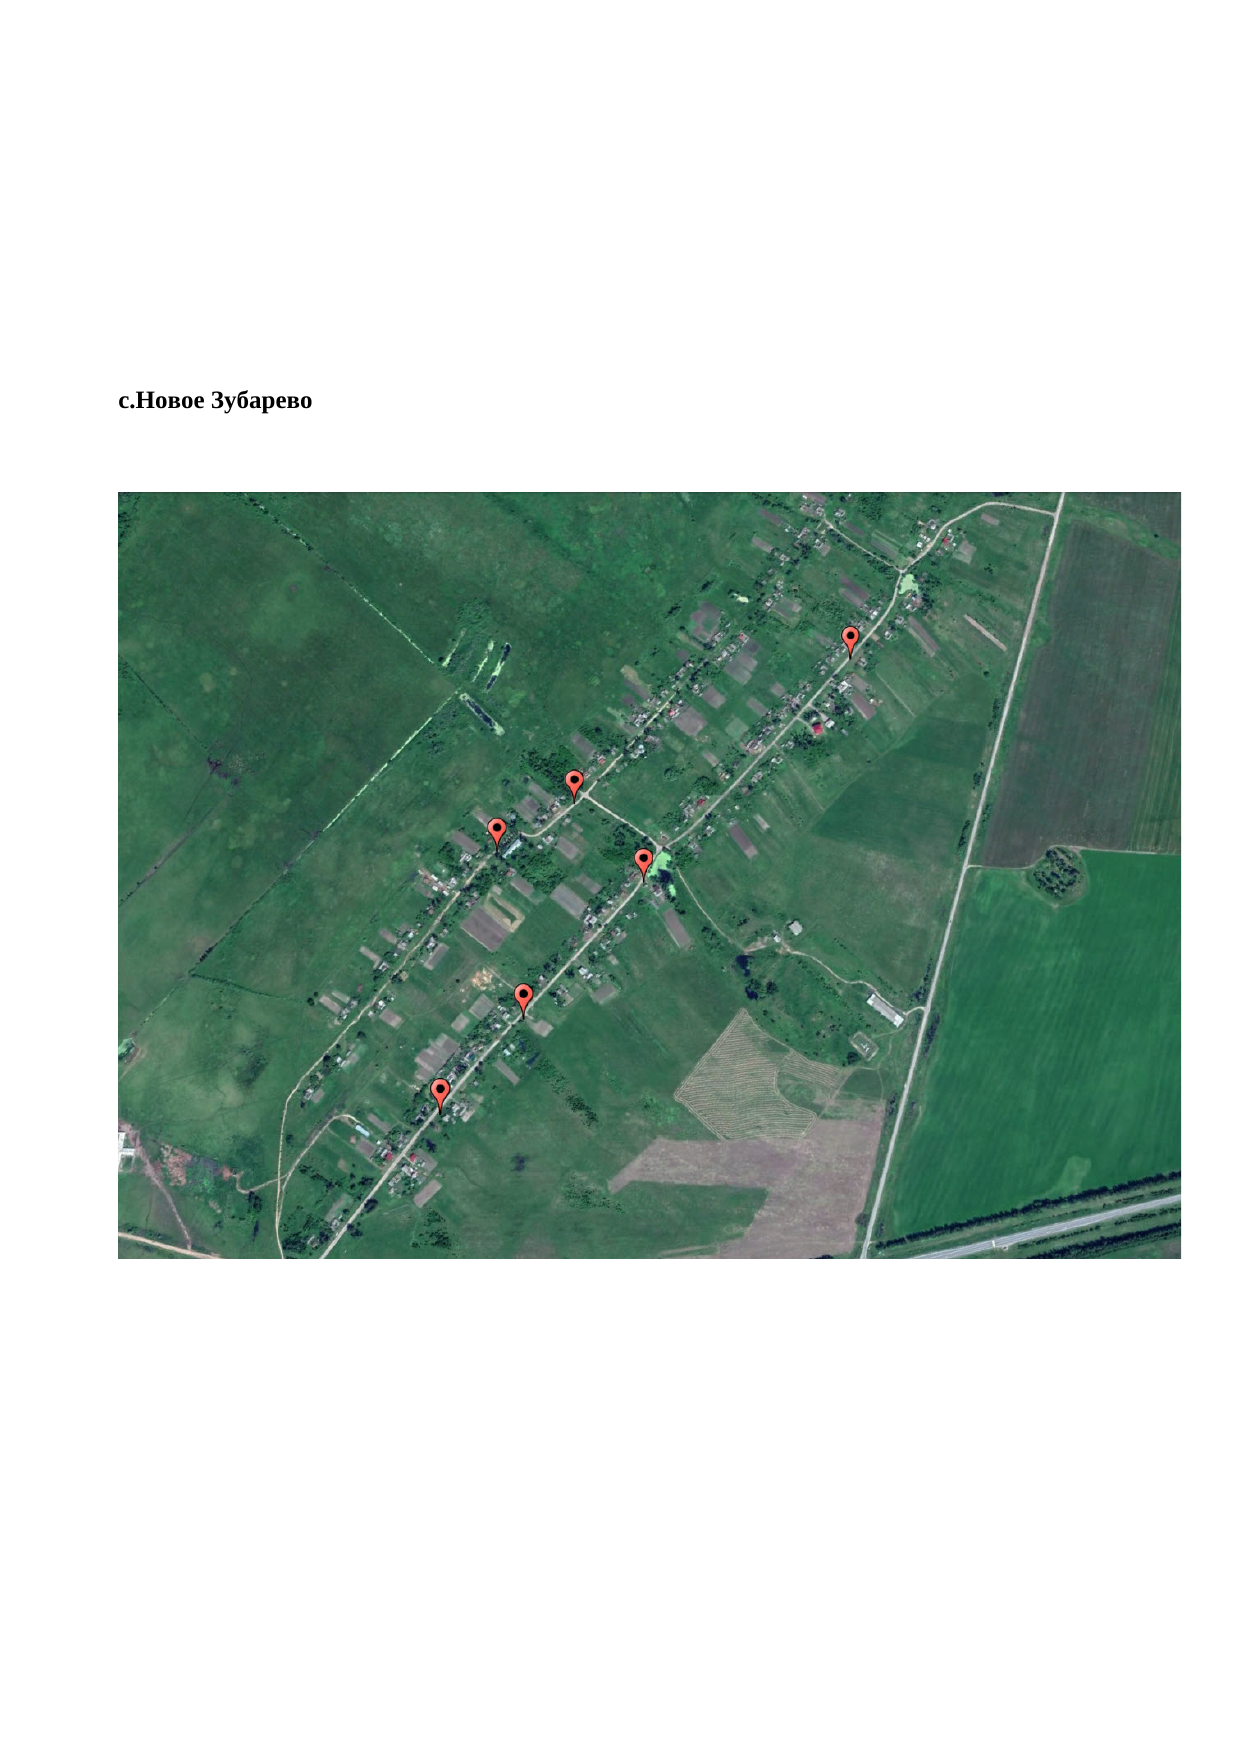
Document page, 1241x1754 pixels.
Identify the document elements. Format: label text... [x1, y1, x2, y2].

picture [118, 492, 1182, 1259]
text с.Новое Зубарево [118, 385, 1181, 414]
